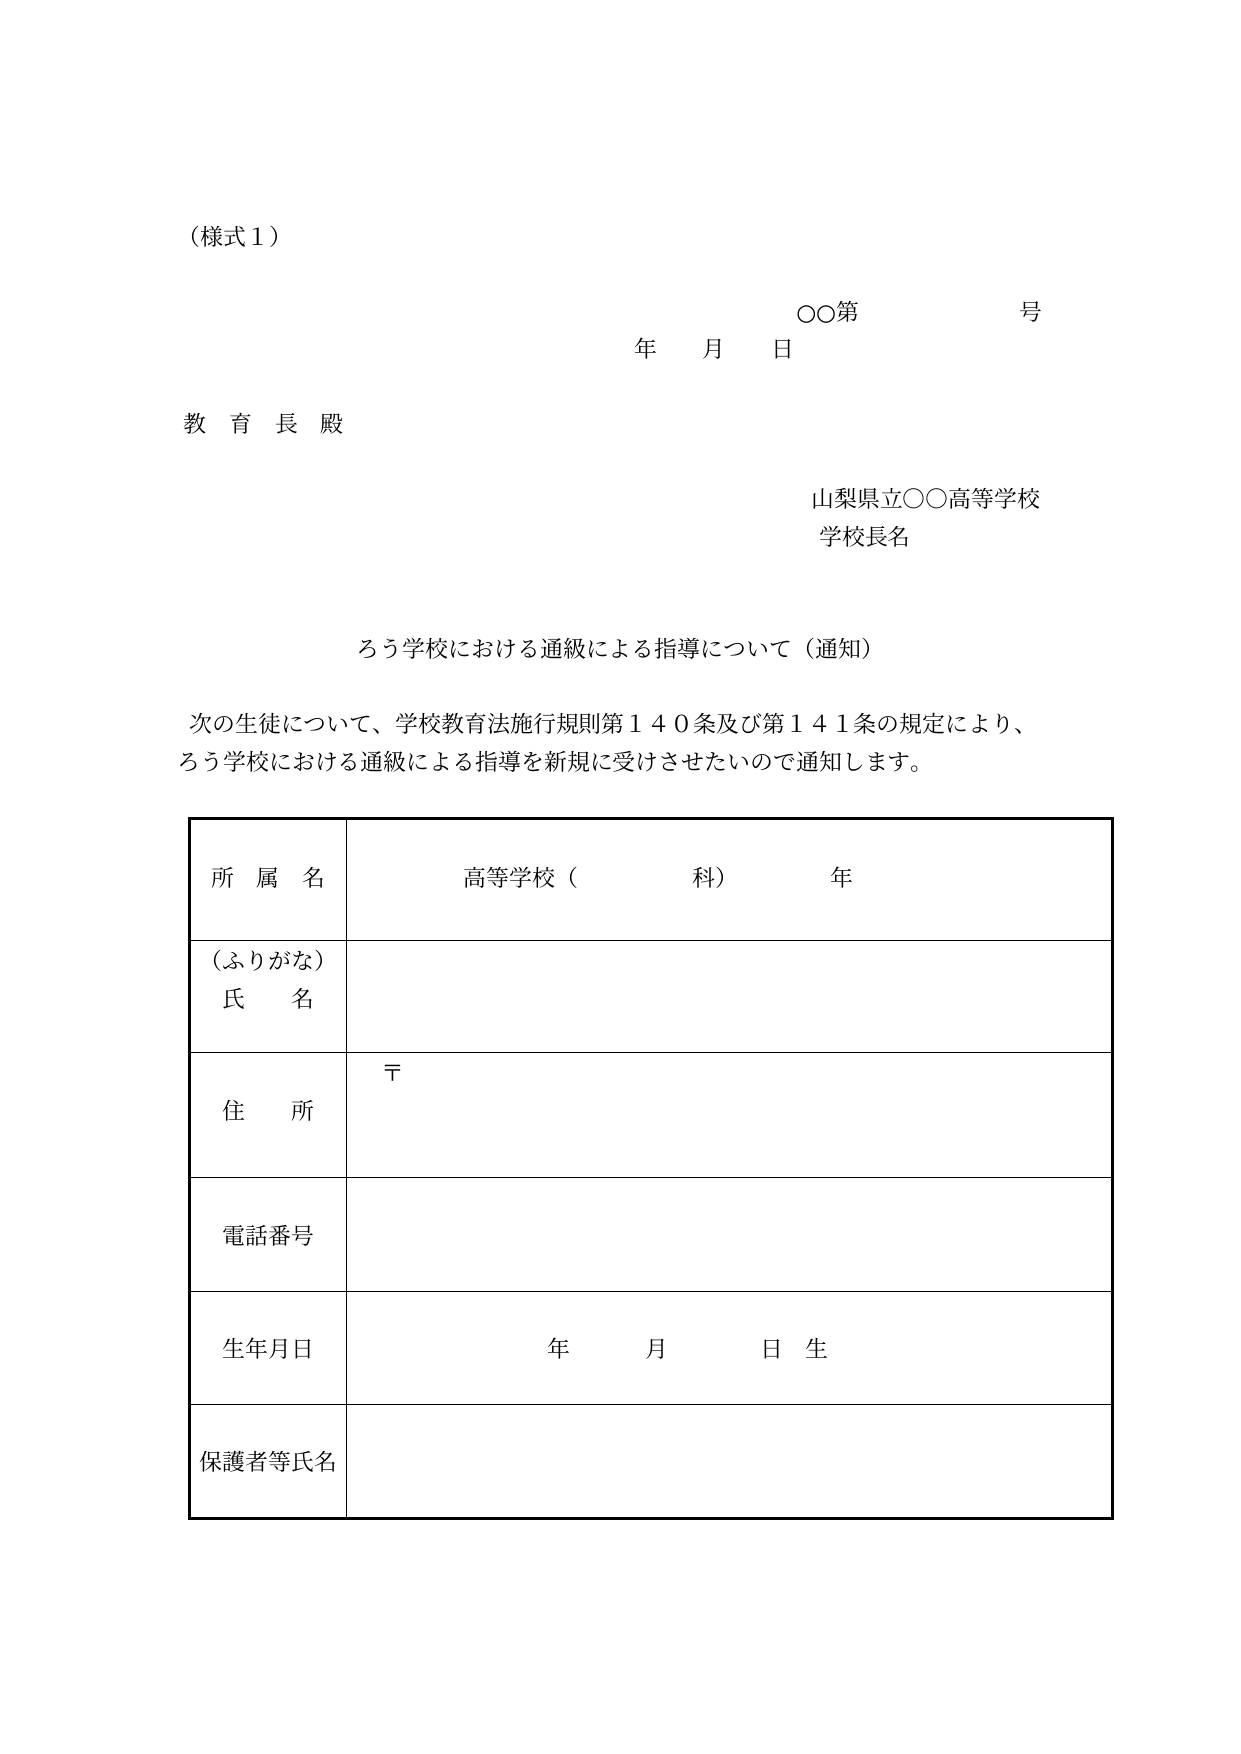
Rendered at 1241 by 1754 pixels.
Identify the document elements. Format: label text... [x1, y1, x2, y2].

text 年 月 日 [177, 329, 1063, 367]
text ○○第 号 [177, 292, 1063, 329]
table_cell 生年月日 [191, 1292, 346, 1403]
table_cell [347, 1178, 1111, 1291]
text 次の生徒について、学校教育法施行規則第１４０条及び第１４１条の規定により、 [177, 704, 1063, 742]
table_cell [347, 1405, 1111, 1517]
table_header 所 属 名 [191, 820, 346, 940]
table_cell 電話番号 [191, 1178, 346, 1291]
text 学校長名 [177, 517, 948, 554]
table_cell 〒 [347, 1053, 1111, 1177]
text （様式１） [177, 217, 1063, 254]
text ろう学校における通級による指導を新規に受けさせたいので通知します。 [177, 742, 1063, 779]
text 山梨県立○○高等学校 [177, 479, 1040, 517]
table_cell 保護者等氏名 [191, 1405, 346, 1517]
text 教 育 長 殿 [177, 404, 1063, 442]
text ろう学校における通級による指導について（通知） [177, 629, 1063, 667]
table_cell （ふりがな） 氏 名 [191, 941, 346, 1052]
table_header 高等学校（ 科） 年 [347, 820, 1111, 940]
table_cell 年 月 日 生 [347, 1292, 1111, 1403]
table_cell 住 所 [191, 1053, 346, 1177]
table_cell [347, 941, 1111, 1052]
